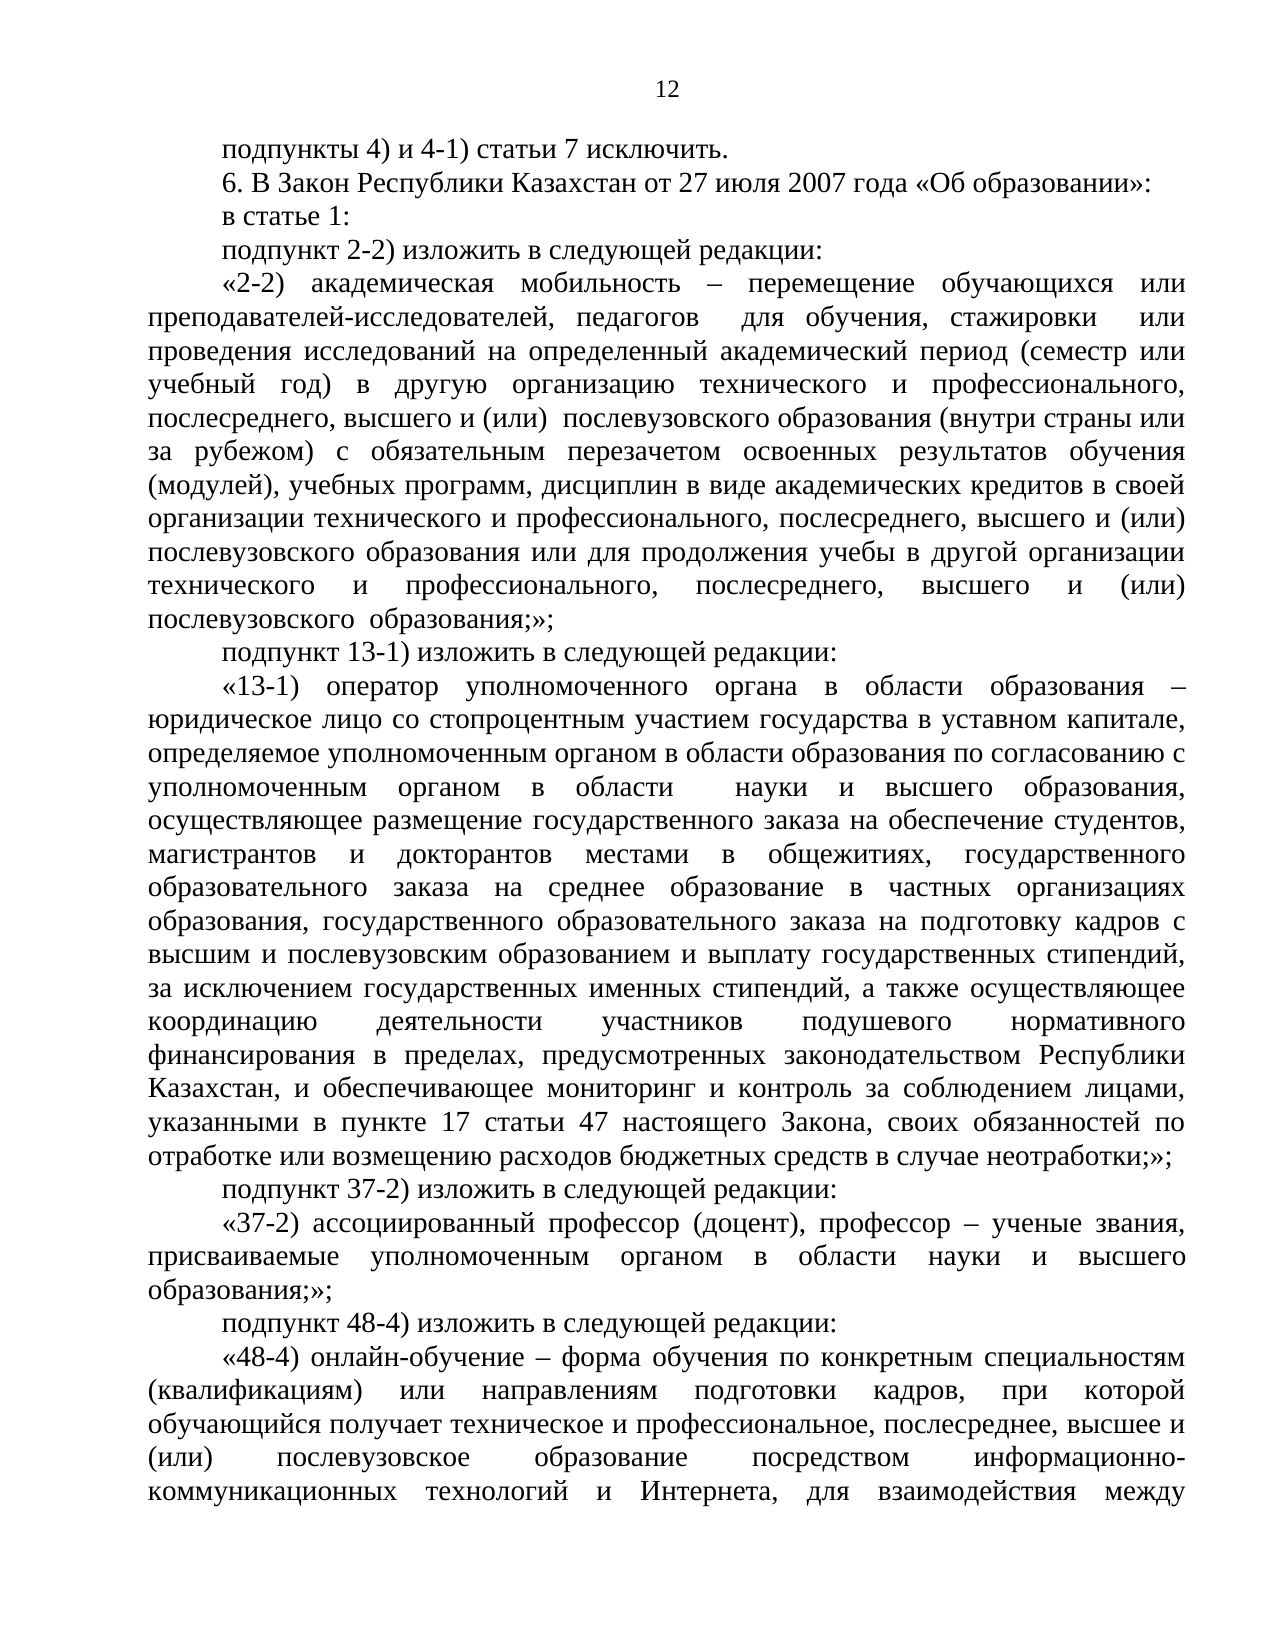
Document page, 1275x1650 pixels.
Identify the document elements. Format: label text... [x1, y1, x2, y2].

text подпункт 2-2) изложить в следующей редакции: [148, 232, 1186, 266]
text подпункт 13-1) изложить в следующей редакции: [148, 634, 1186, 668]
text 6. В Закон Республики Казахстан от 27 июля 2007 года «Об образовании»: [148, 165, 1186, 198]
text «37-2) ассоциированный профессор (доцент), профессор – ученые звания, присваиваемые уполномоченным органом в области науки и высшего образования;»; [148, 1205, 1186, 1305]
text подпункт 48-4) изложить в следующей редакции: [148, 1305, 1186, 1339]
text «2-2) академическая мобильность – перемещение обучающихся или преподавателей-исследователей, педагогов для обучения, стажировки или проведения исследований на определенный академический период (семестр или учебный год) в другую организацию технического и профессионального, послесреднего, высшего и (или) послевузовского образования (внутри страны или за рубежом) с обязательным перезачетом освоенных результатов обучения (модулей), учебных программ, дисциплин в виде академических кредитов в своей организации технического и профессионального, послесреднего, высшего и (или) послевузовского образования или для продолжения учебы в другой организации технического и профессионального, послесреднего, высшего и (или) послевузовского образования;»; [148, 266, 1186, 634]
text подпункт 37-2) изложить в следующей редакции: [148, 1171, 1186, 1205]
text в статье 1: [148, 198, 1186, 232]
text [148, 1339, 1186, 1507]
text «13-1) оператор уполномоченного органа в области образования – юридическое лицо со стопроцентным участием государства в уставном капитале, определяемое уполномоченным органом в области образования по согласованию с уполномоченным органом в области науки и высшего образования, осуществляющее размещение государственного заказа на обеспечение студентов, магистрантов и докторантов местами в общежитиях, государственного образовательного заказа на среднее образование в частных организациях образования, государственного образовательного заказа на подготовку кадров с высшим и послевузовским образованием и выплату государственных стипендий, за исключением государственных именных стипендий, а также осуществляющее координацию деятельности участников подушевого нормативного финансирования в пределах, предусмотренных законодательством Республики Казахстан, и обеспечивающее мониторинг и контроль за соблюдением лицами, указанными в пункте 17 статьи 47 настоящего Закона, своих обязанностей по отработке или возмещению расходов бюджетных средств в случае неотработки;»; [148, 668, 1186, 1171]
text подпункты 4) и 4-1) статьи 7 исключить. [148, 131, 1186, 165]
